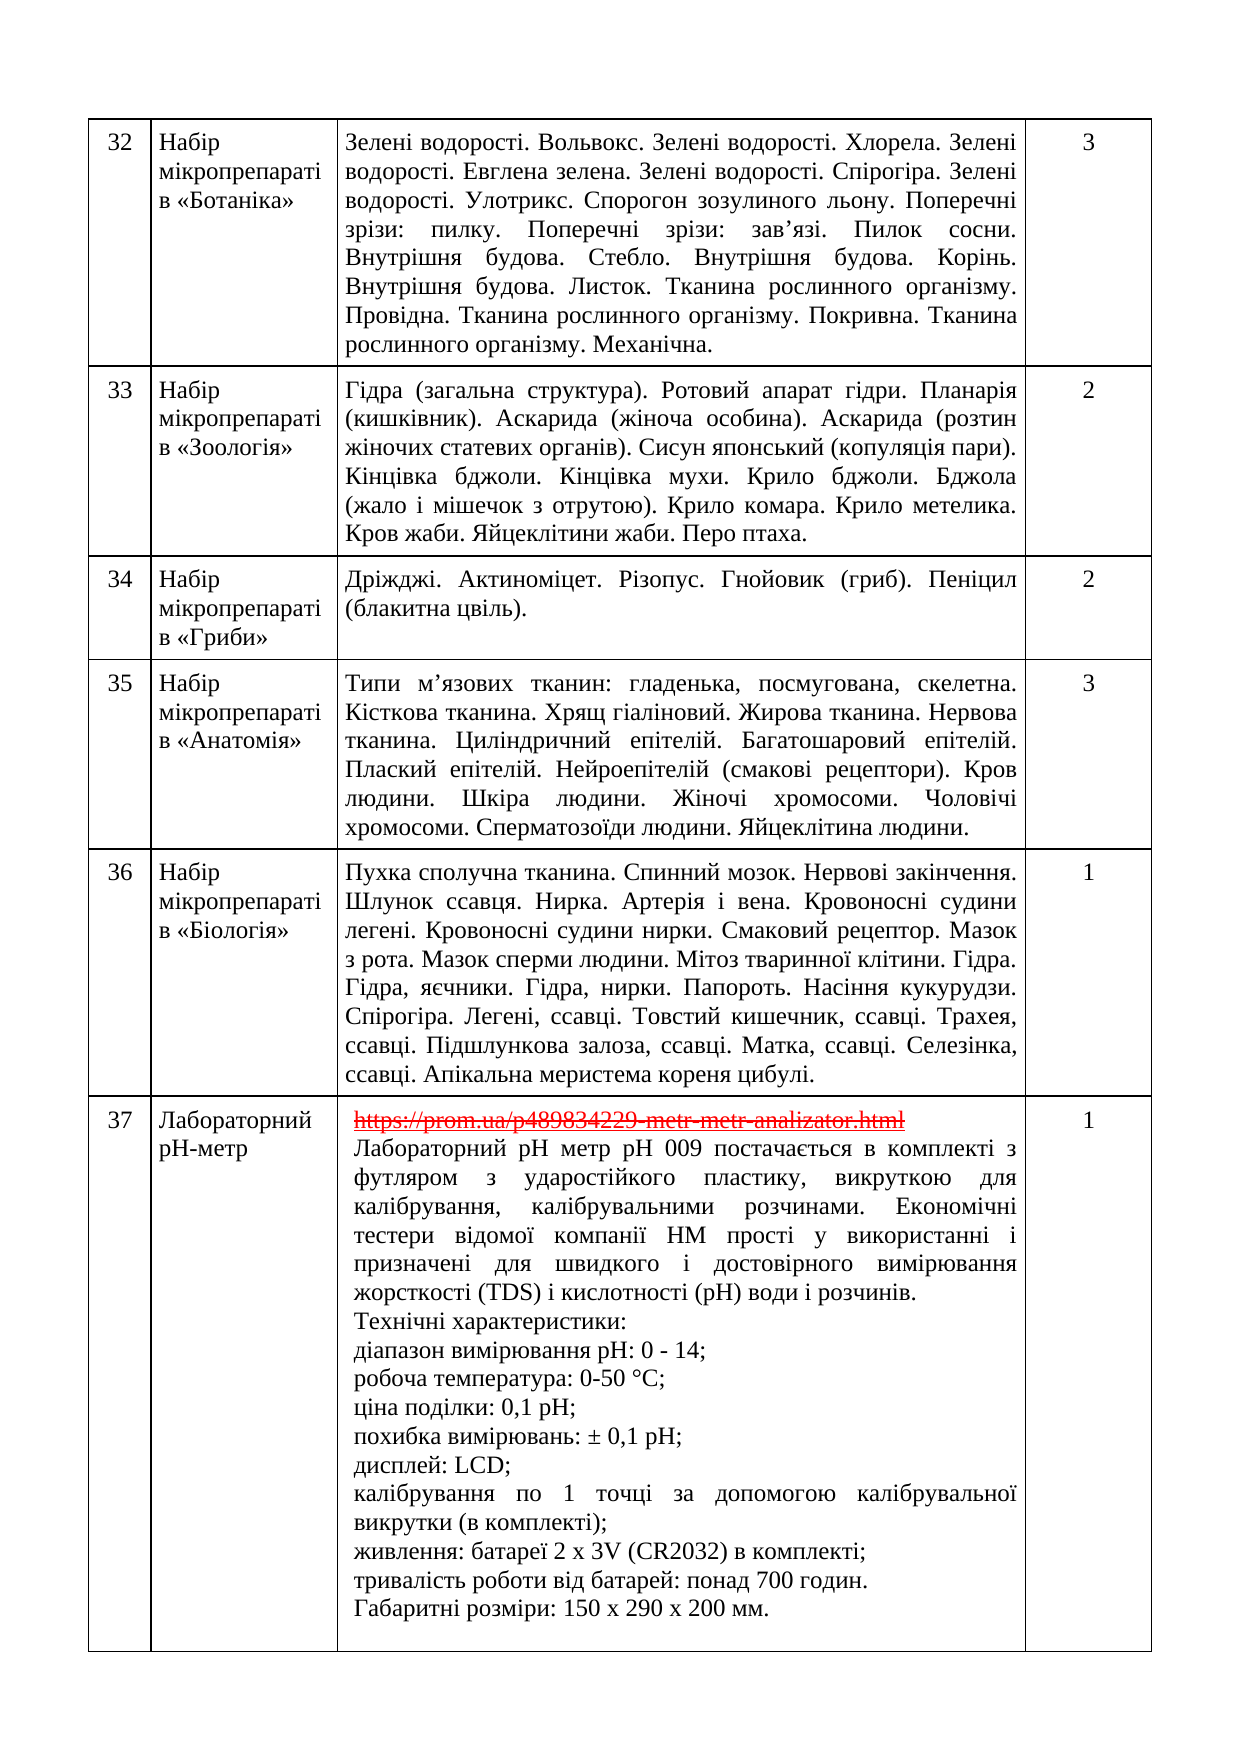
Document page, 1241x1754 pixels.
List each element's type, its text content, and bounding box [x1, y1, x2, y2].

table_cell Пухка сполучна тканина. Спинний мозок. Нервові закінчення. Шлунок ссавця. Нирка. Артерія і вена. Кровоносні судини легені. Кровоносні судини нирки. Смаковий рецептор. Мазок з рота. Мазок сперми людини. Мітоз тваринної клітини. Гідра. Гідра, яєчники. Гідра, нирки. Папороть. Насіння кукурудзи. Спірогіра. Легені, ссавці. Товстий кишечник, ссавці. Трахея, ссавці. Підшлункова залоза, ссавці. Матка, ссавці. Селезінка, ссавці. Апікальна меристема кореня цибулі. [338, 850, 1025, 1095]
table_cell 2 [1026, 557, 1151, 658]
table_cell 33 [89, 367, 150, 555]
table_cell 1 [1026, 1097, 1151, 1651]
table_cell Дріжджі. Актиноміцет. Різопус. Гнойовик (гриб). Пеніцил (блакитна цвіль). [338, 557, 1025, 658]
table_cell Набір мікропрепаратів «Біологія» [152, 850, 337, 1095]
table_cell 34 [89, 557, 150, 658]
table_cell 32 [89, 120, 150, 365]
table_cell Набір мікропрепаратів «Гриби» [152, 557, 337, 658]
table_cell Зелені водорості. Вольвокс. Зелені водорості. Хлорела. Зелені водорості. Евглена зелена. Зелені водорості. Спірогіра. Зелені водорості. Улотрикс. Спорогон зозулиного льону. Поперечні зрізи: пилку. Поперечні зрізи: зав’язі. Пилок сосни. Внутрішня будова. Стебло. Внутрішня будова. Корінь. Внутрішня будова. Листок. Тканина рослинного організму. Провідна. Тканина рослинного організму. Покривна. Тканина рослинного організму. Механічна. [338, 120, 1025, 365]
table_cell Набір мікропрепаратів «Анатомія» [152, 660, 337, 848]
table_cell Набір мікропрепаратів «Ботаніка» [152, 120, 337, 365]
table_cell 2 [1026, 367, 1151, 555]
table_cell 3 [1026, 660, 1151, 848]
table_cell Типи м’язових тканин: гладенька, посмугована, скелетна. Кісткова тканина. Хрящ гіаліновий. Жирова тканина. Нервова тканина. Циліндричний епітелій. Багатошаровий епітелій. Плаский епітелій. Нейроепітелій (смакові рецептори). Кров людини. Шкіра людини. Жіночі хромосоми. Чоловічі хромосоми. Сперматозоїди людини. Яйцеклітина людини. [338, 660, 1025, 848]
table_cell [152, 1097, 337, 1651]
table_cell 37 [89, 1097, 150, 1651]
table_cell 1 [1026, 850, 1151, 1095]
table_cell 3 [1026, 120, 1151, 365]
table_cell 36 [89, 850, 150, 1095]
table_cell Гідра (загальна структура). Ротовий апарат гідри. Планарія (кишківник). Аскарида (жіноча особина). Аскарида (розтин жіночих статевих органів). Сисун японський (копуляція пари). Кінцівка бджоли. Кінцівка мухи. Крило бджоли. Бджола (жало і мішечок з отрутою). Крило комара. Крило метелика. Кров жаби. Яйцеклітини жаби. Перо птаха. [338, 367, 1025, 555]
table_cell Набір мікропрепаратів «Зоологія» [152, 367, 337, 555]
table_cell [338, 1097, 1025, 1651]
table_cell 35 [89, 660, 150, 848]
